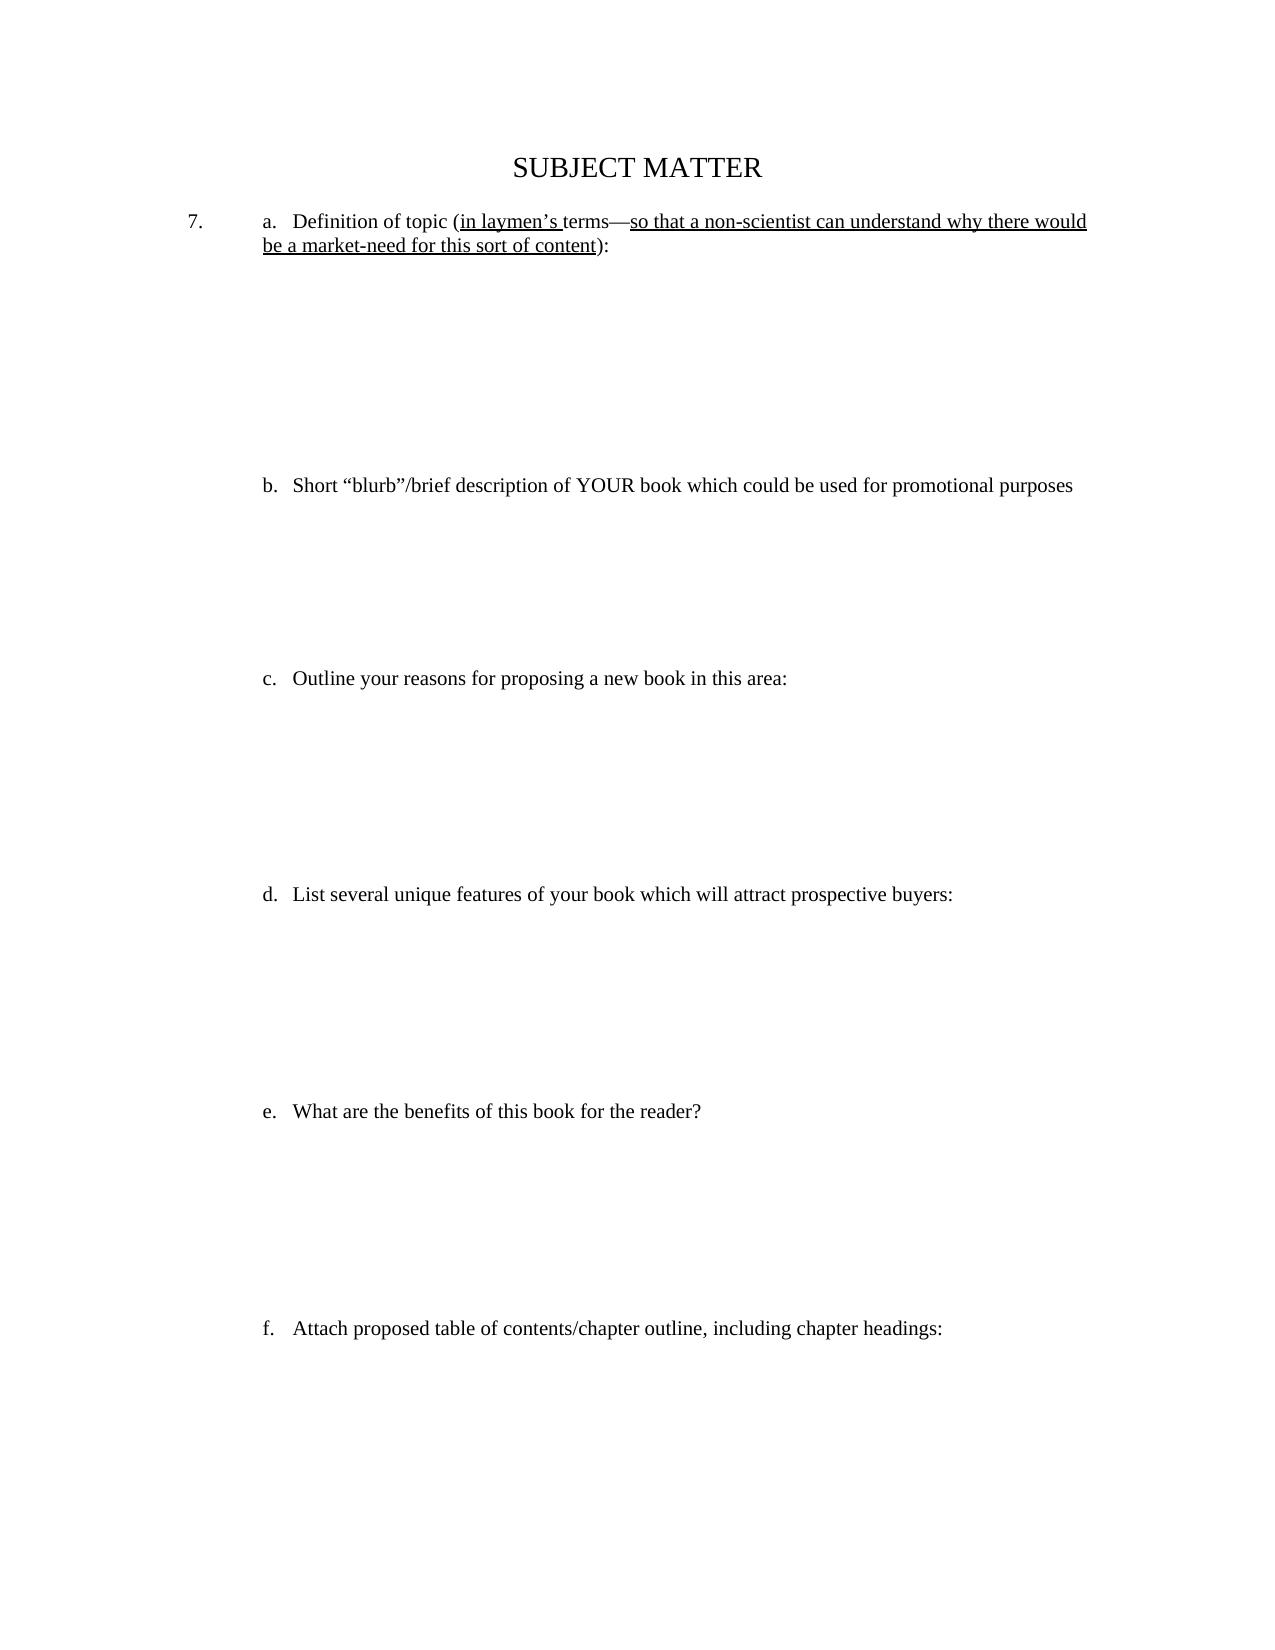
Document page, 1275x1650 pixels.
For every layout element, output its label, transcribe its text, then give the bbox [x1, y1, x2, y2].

text SUBJECT MATTER [187, 150, 1087, 183]
list Attach proposed table of contents/chapter outline, including chapter headings: [262, 1315, 1087, 1339]
text 7. a. Definition of topic (in laymen’s terms—so that a non-scientist can understand why there would be a market-need for this sort of content): [187, 208, 1087, 257]
list What are the benefits of this book for the reader? [262, 1099, 1087, 1123]
list List several unique features of your book which will attract prospective buyers: [262, 882, 1087, 906]
list Short “blurb”/brief description of YOUR book which could be used for promotional purposes [262, 473, 1087, 497]
list Outline your reasons for proposing a new book in this area: [262, 666, 1087, 690]
